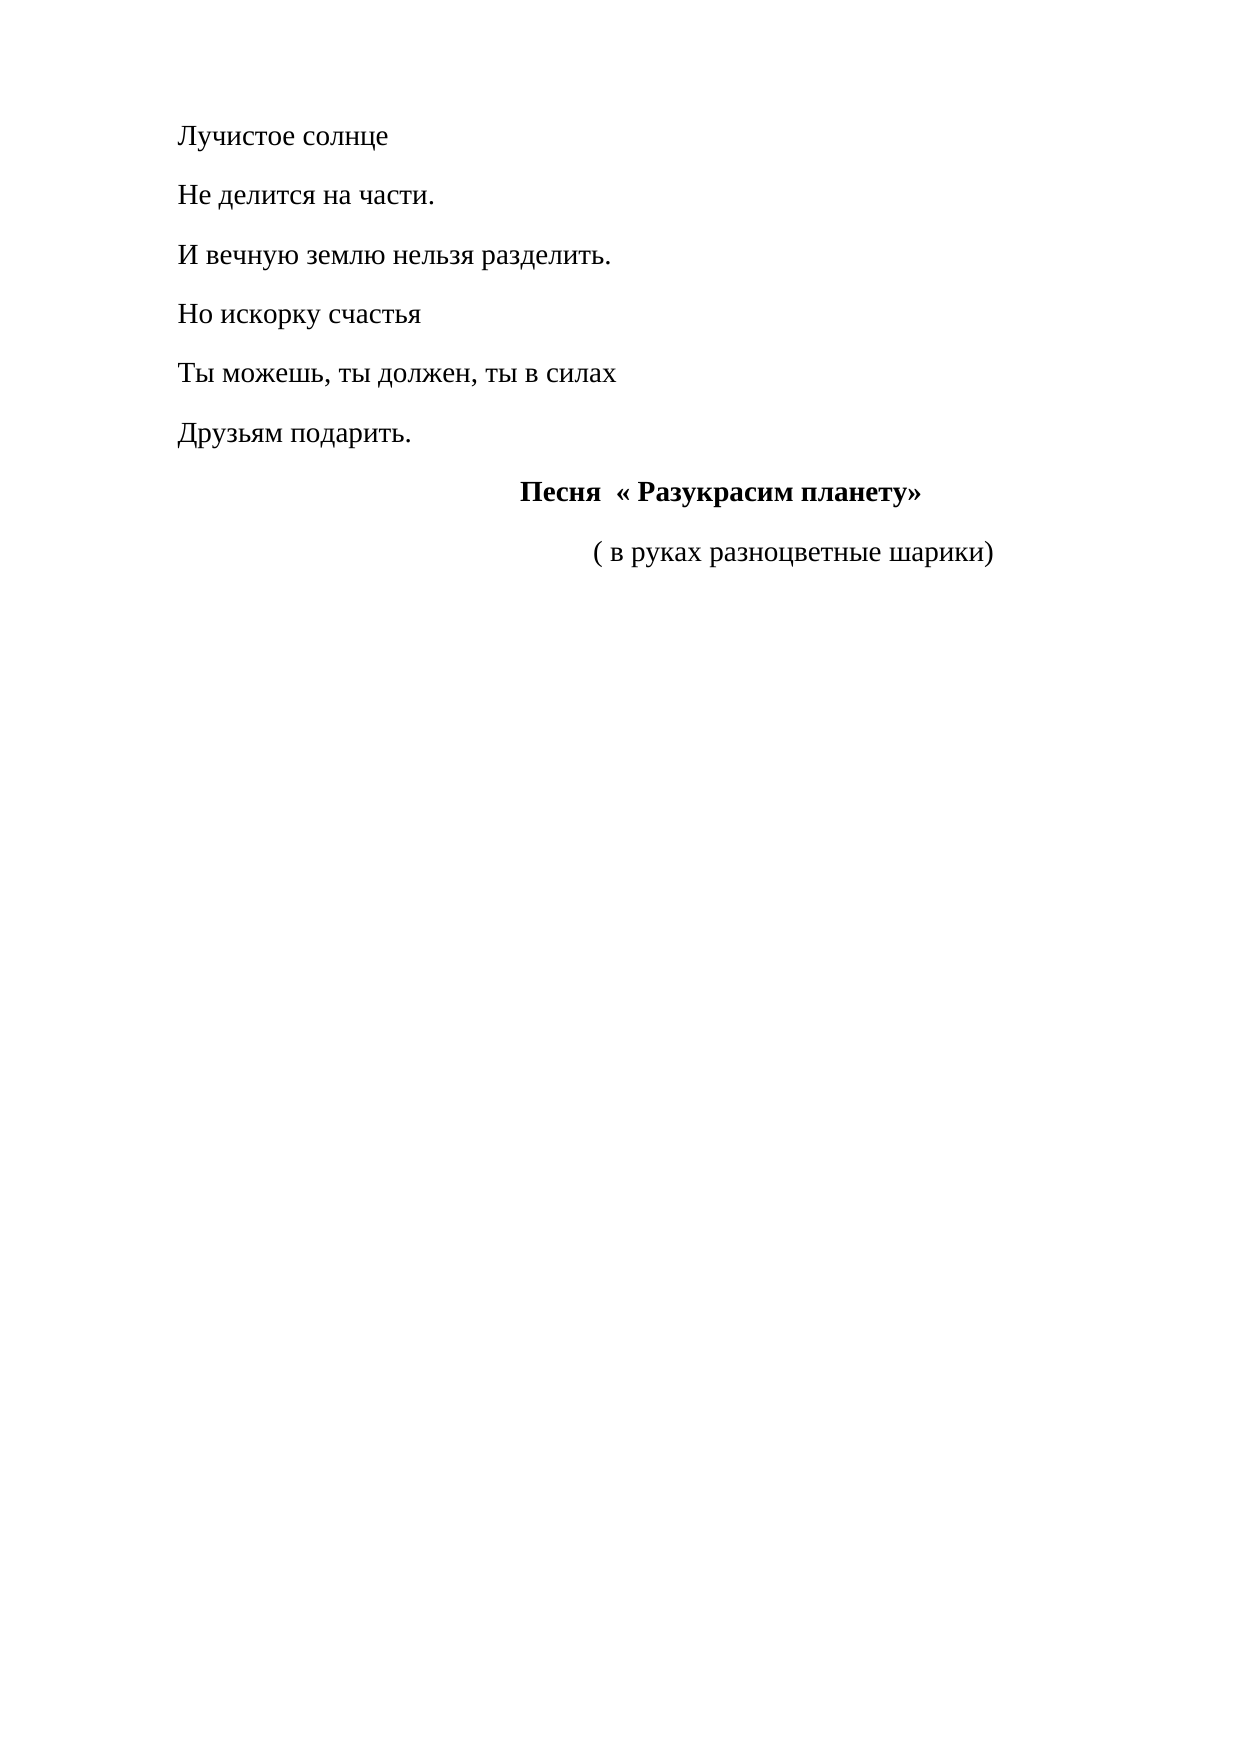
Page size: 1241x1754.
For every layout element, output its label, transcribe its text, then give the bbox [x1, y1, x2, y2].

text Ты можешь, ты должен, ты в силах [177, 356, 1152, 389]
text Лучистое солнце [177, 118, 1152, 152]
text Песня « Разукрасим планету» [177, 474, 1152, 508]
text ( в руках разноцветные шарики) [177, 534, 1152, 567]
text Но искорку счастья [177, 296, 1152, 330]
text Не делится на части. [177, 177, 1152, 211]
text Друзьям подарить. [177, 415, 1152, 448]
text И вечную землю нельзя разделить. [177, 237, 1152, 270]
